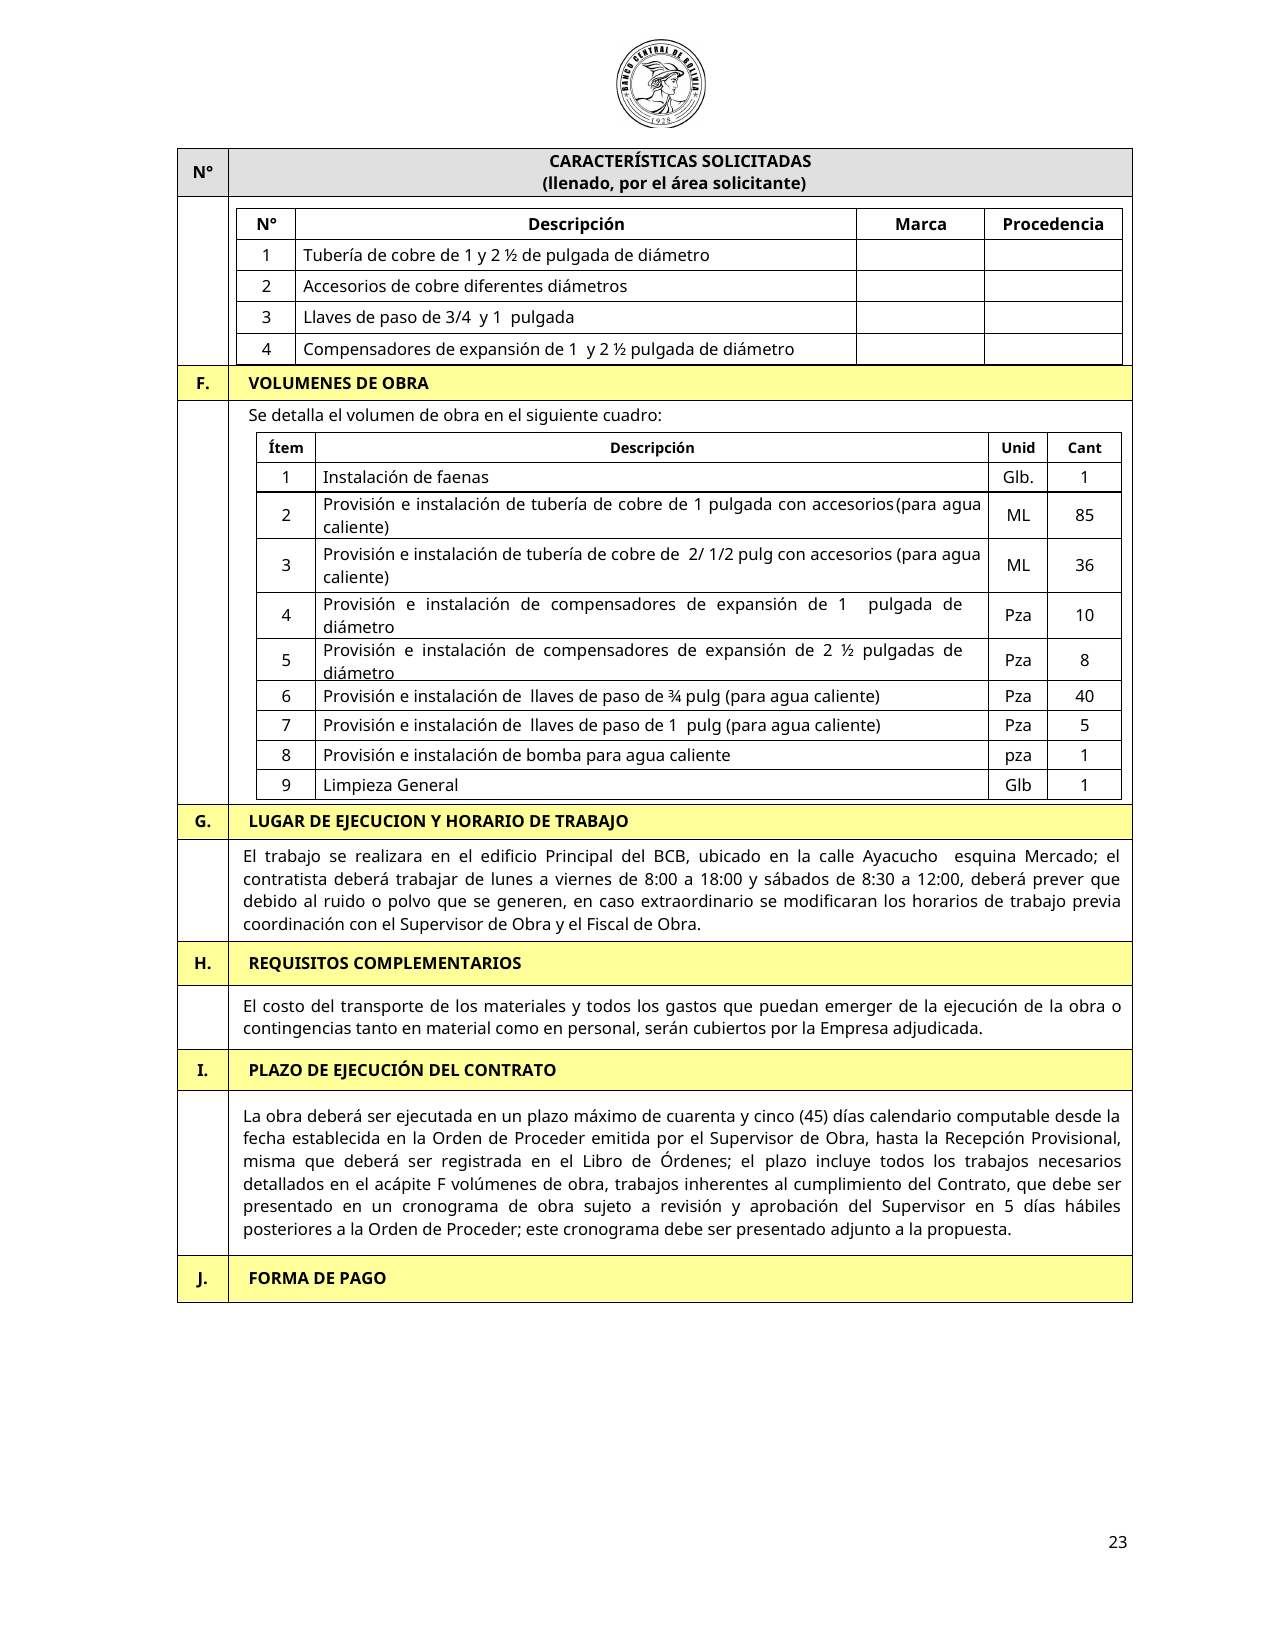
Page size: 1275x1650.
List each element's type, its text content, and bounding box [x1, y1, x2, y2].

table_cell J. [178, 1256, 228, 1301]
table_cell I. [178, 1050, 228, 1090]
table_cell El costo del transporte de los materiales y todos los gastos que puedan emerger de la ejecución de la obra o contingencias tanto en material como en personal, serán cubiertos por la Empresa adjudicada. [229, 986, 1132, 1049]
table_cell [178, 401, 228, 803]
table_cell REQUISITOS COMPLEMENTARIOS [229, 942, 1132, 985]
table_cell [178, 986, 228, 1049]
table_cell H. [178, 942, 228, 985]
table_cell FORMA DE PAGO [229, 1256, 1132, 1301]
picture [616, 39, 706, 128]
table_cell LUGAR DE EJECUCION Y HORARIO DE TRABAJO [229, 805, 1132, 838]
table_cell [178, 197, 228, 365]
table_header N° [178, 149, 228, 196]
table_cell Se detalla el volumen de obra en el siguiente cuadro: [229, 401, 1132, 803]
table_cell G. [178, 805, 228, 838]
table_cell VOLUMENES DE OBRA [229, 366, 1132, 400]
table_cell [178, 840, 228, 941]
table_cell PLAZO DE EJECUCIÓN DEL CONTRATO [229, 1050, 1132, 1090]
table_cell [229, 197, 1132, 365]
table_cell F. [178, 366, 228, 400]
table_header CARACTERÍSTICAS SOLICITADAS (llenado, por el área solicitante) [229, 149, 1132, 196]
table_cell La obra deberá ser ejecutada en un plazo máximo de cuarenta y cinco (45) días calendario computable desde la fecha establecida en la Orden de Proceder emitida por el Supervisor de Obra, hasta la Recepción Provisional, misma que deberá ser registrada en el Libro de Órdenes; el plazo incluye todos los trabajos necesarios detallados en el acápite F volúmenes de obra, trabajos inherentes al cumplimiento del Contrato, que debe ser presentado en un cronograma de obra sujeto a revisión y aprobación del Supervisor en 5 días hábiles posteriores a la Orden de Proceder; este cronograma debe ser presentado adjunto a la propuesta. [229, 1091, 1132, 1254]
table_cell [178, 1091, 228, 1254]
table_cell El trabajo se realizara en el edificio Principal del BCB, ubicado en la calle Ayacucho esquina Mercado; el contratista deberá trabajar de lunes a viernes de 8:00 a 18:00 y sábados de 8:30 a 12:00, deberá prever que debido al ruido o polvo que se generen, en caso extraordinario se modificaran los horarios de trabajo previa coordinación con el Supervisor de Obra y el Fiscal de Obra. [229, 840, 1132, 941]
